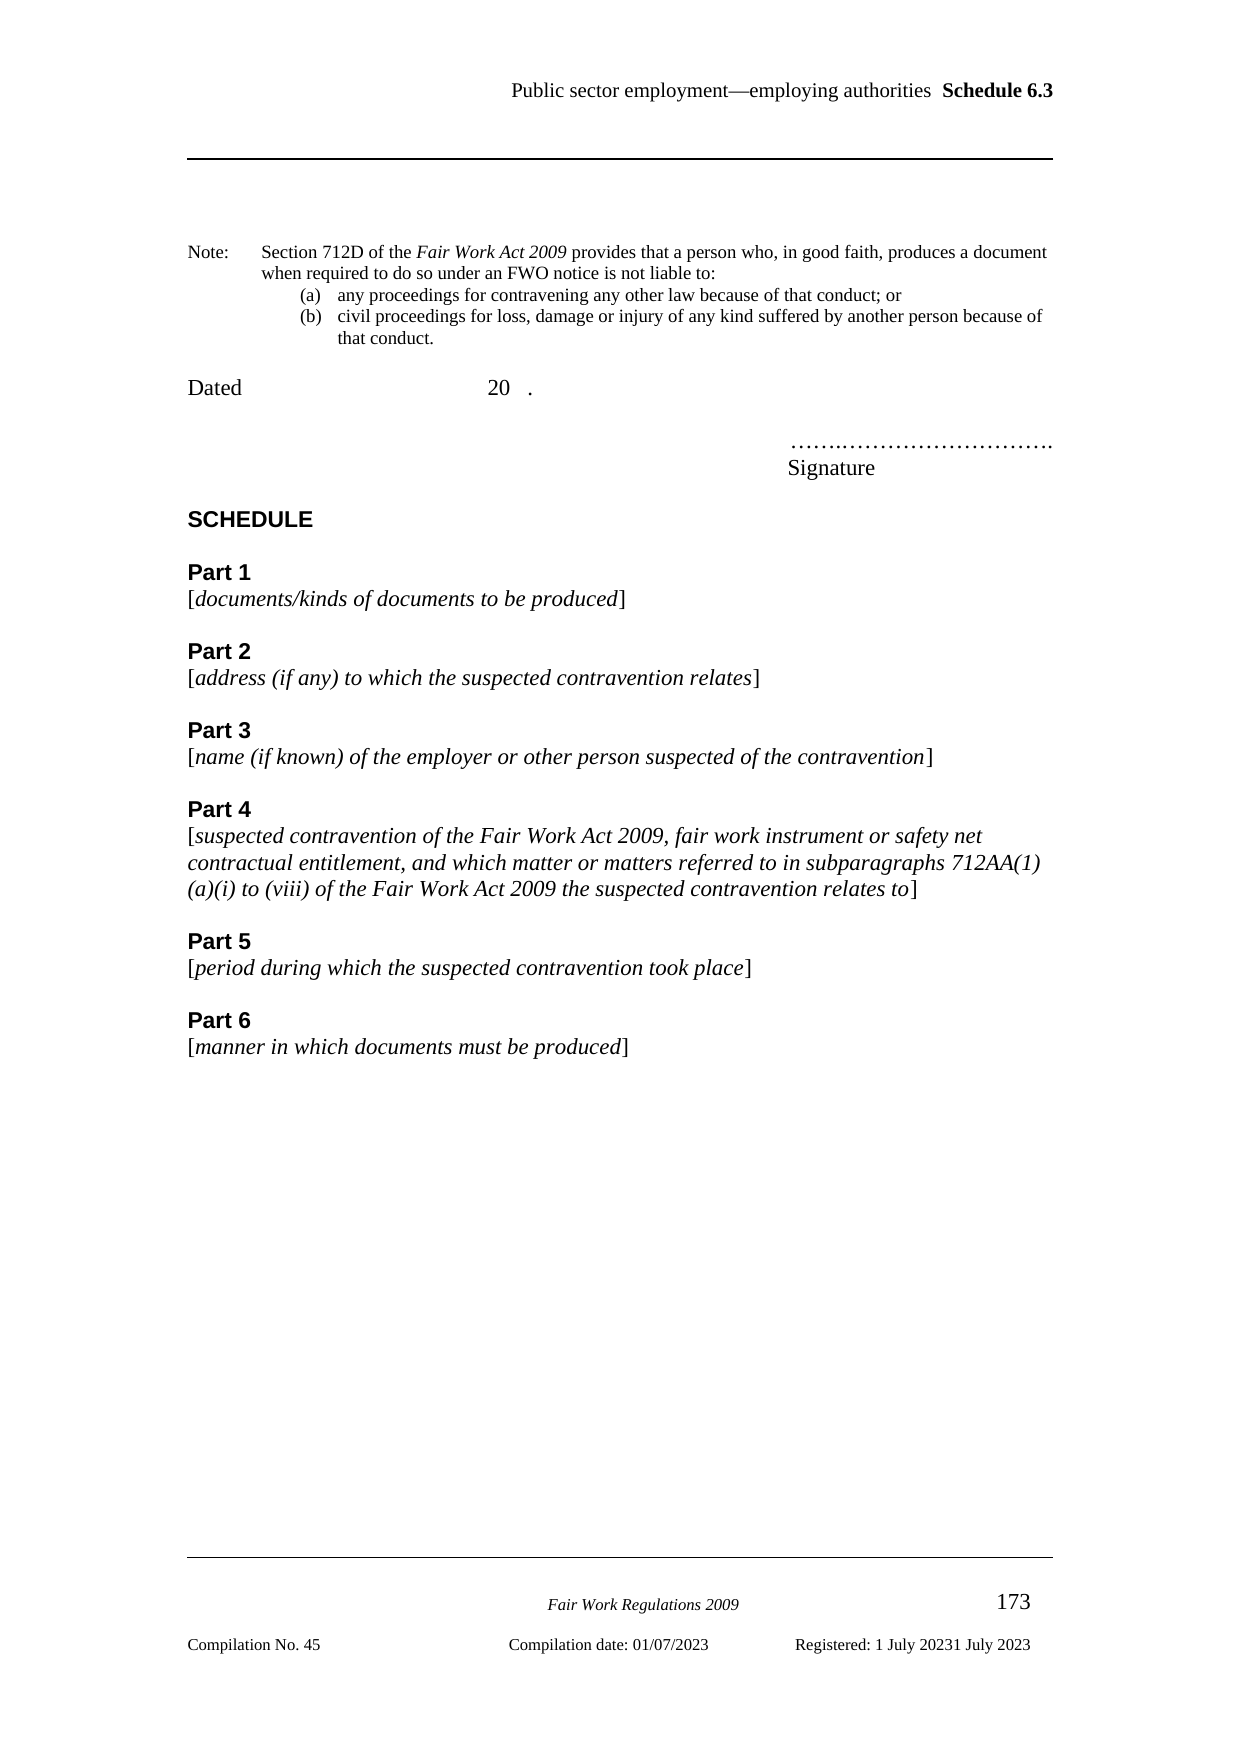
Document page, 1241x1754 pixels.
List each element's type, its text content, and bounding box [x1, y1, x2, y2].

list any proceedings for contravening any other law because of that conduct; or [300, 283, 1053, 305]
text [name (if known) of the employer or other person suspected of the contravention] [187, 743, 1053, 770]
text [manner in which documents must be produced] [187, 1033, 1053, 1060]
text [period during which the suspected contravention took place] [187, 954, 1053, 981]
text [documents/kinds of documents to be produced] [187, 585, 1053, 612]
text [suspected contravention of the Fair Work Act 2009, fair work instrument or safety net contractual entitlement, and which matter or matters referred to in subparagraphs 712AA(1)(a)(i) to (viii) of the Fair Work Act 2009 the suspected contravention relates to] [187, 822, 1053, 902]
text SCHEDULE [187, 506, 1053, 533]
text Part 4 [187, 796, 1053, 822]
text …….………………………. [187, 427, 1053, 453]
text Dated 20 . [187, 374, 1053, 401]
list civil proceedings for loss, damage or injury of any kind suffered by another person because of that conduct. [300, 305, 1053, 348]
text Note: Section 712D of the Fair Work Act 2009 provides that a person who, in good faith, produces a document when required to do so under an FWO notice is not liable to: [187, 242, 1053, 283]
text Part 3 [187, 717, 1053, 743]
text [address (if any) to which the suspected contravention relates] [187, 664, 1053, 691]
text Part 1 [187, 559, 1053, 585]
text Part 5 [187, 928, 1053, 954]
text Signature [187, 453, 1053, 480]
text Part 2 [187, 638, 1053, 664]
text Part 6 [187, 1007, 1053, 1033]
